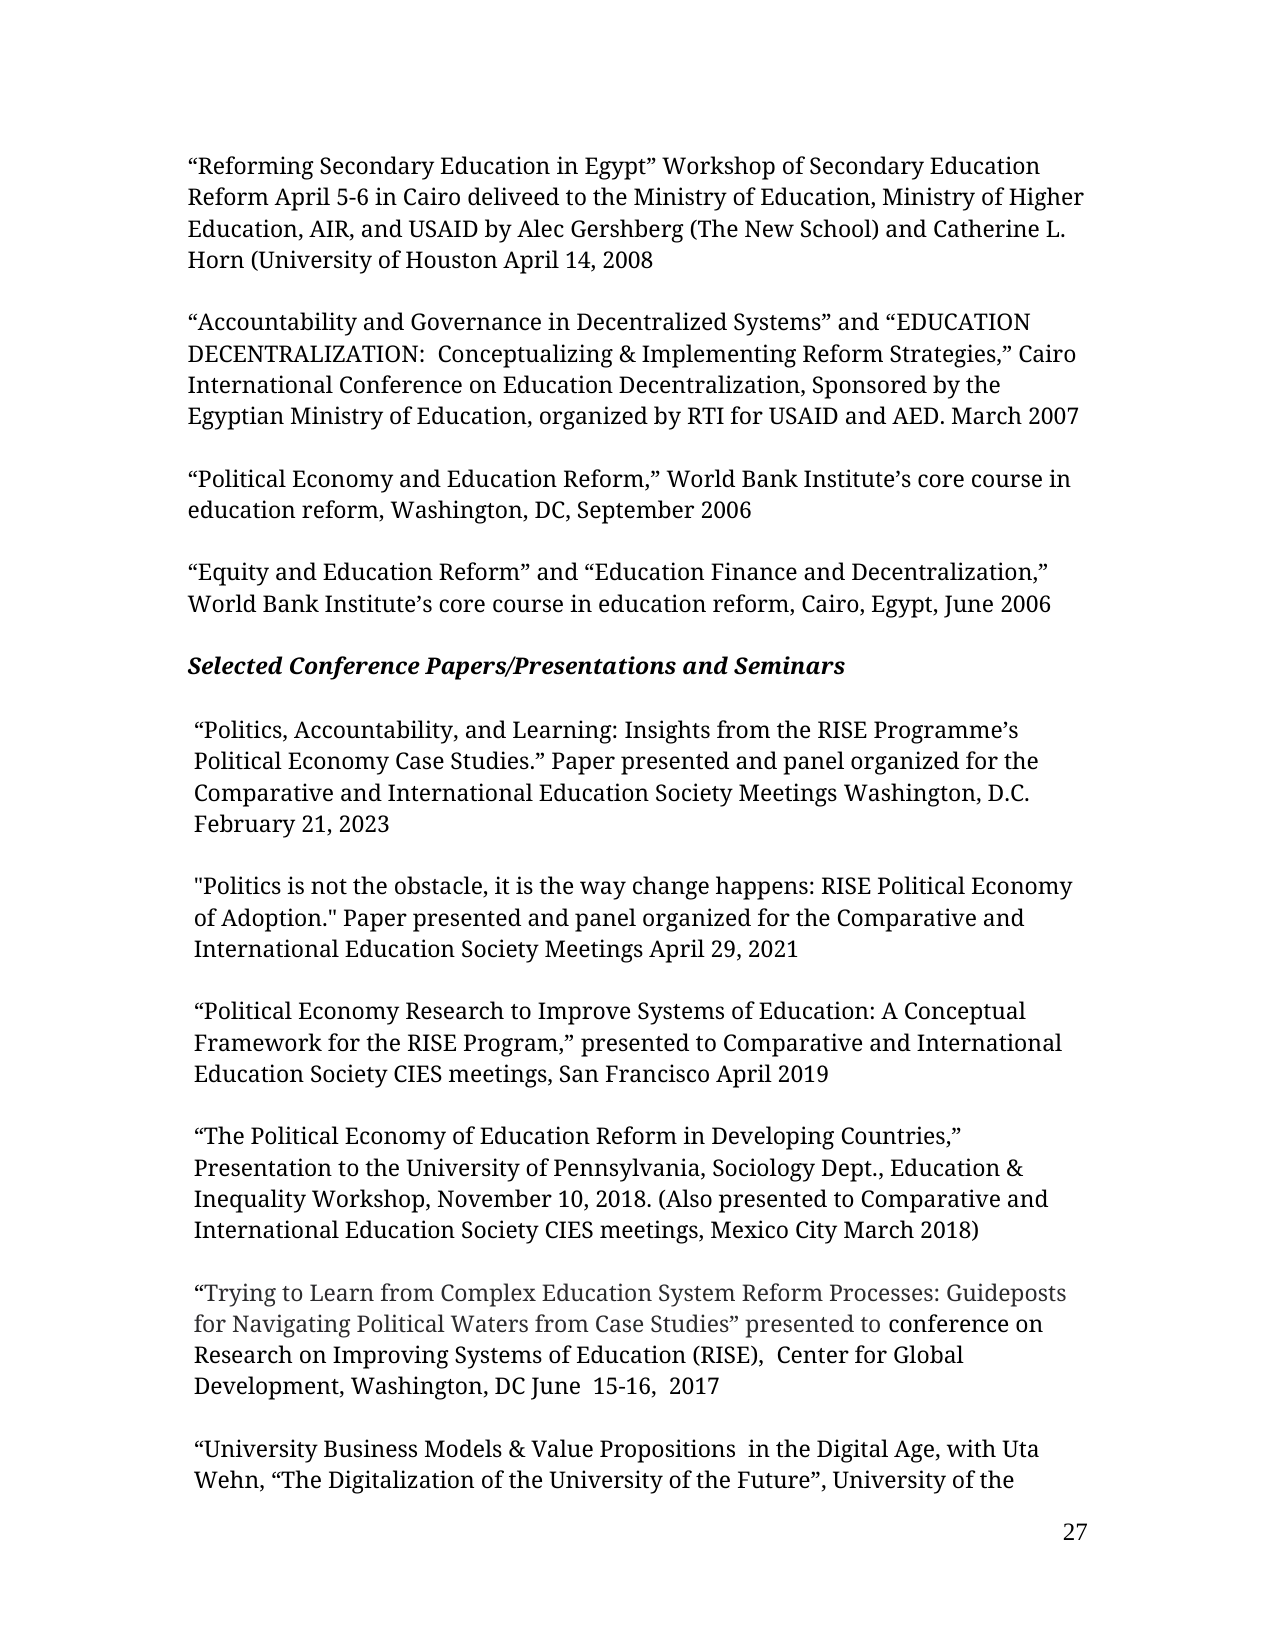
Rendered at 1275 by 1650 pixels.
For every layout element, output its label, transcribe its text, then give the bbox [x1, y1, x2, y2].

text Selected Conference Papers/Presentations and Seminars [187, 650, 1087, 681]
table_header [188, 681, 1087, 1497]
text “Reforming Secondary Education in Egypt” Workshop of Secondary Education Reform April 5-6 in Cairo deliveed to the Ministry of Education, Ministry of Higher Education, AIR, and USAID by Alec Gershberg (The New School) and Catherine L. Horn (University of Houston April 14, 2008 [187, 150, 1087, 275]
text “Equity and Education Reform” and “Education Finance and Decentralization,” World Bank Institute’s core course in education reform, Cairo, Egypt, June 2006 [187, 556, 1087, 619]
text “Political Economy and Education Reform,” World Bank Institute’s core course in education reform, Washington, DC, September 2006 [187, 462, 1087, 525]
text “Accountability and Governance in Decentralized Systems” and “EDUCATION DECENTRALIZATION: Conceptualizing & Implementing Reform Strategies,” Cairo International Conference on Education Decentralization, Sponsored by the Egyptian Ministry of Education, organized by RTI for USAID and AED. March 2007 [187, 306, 1087, 431]
